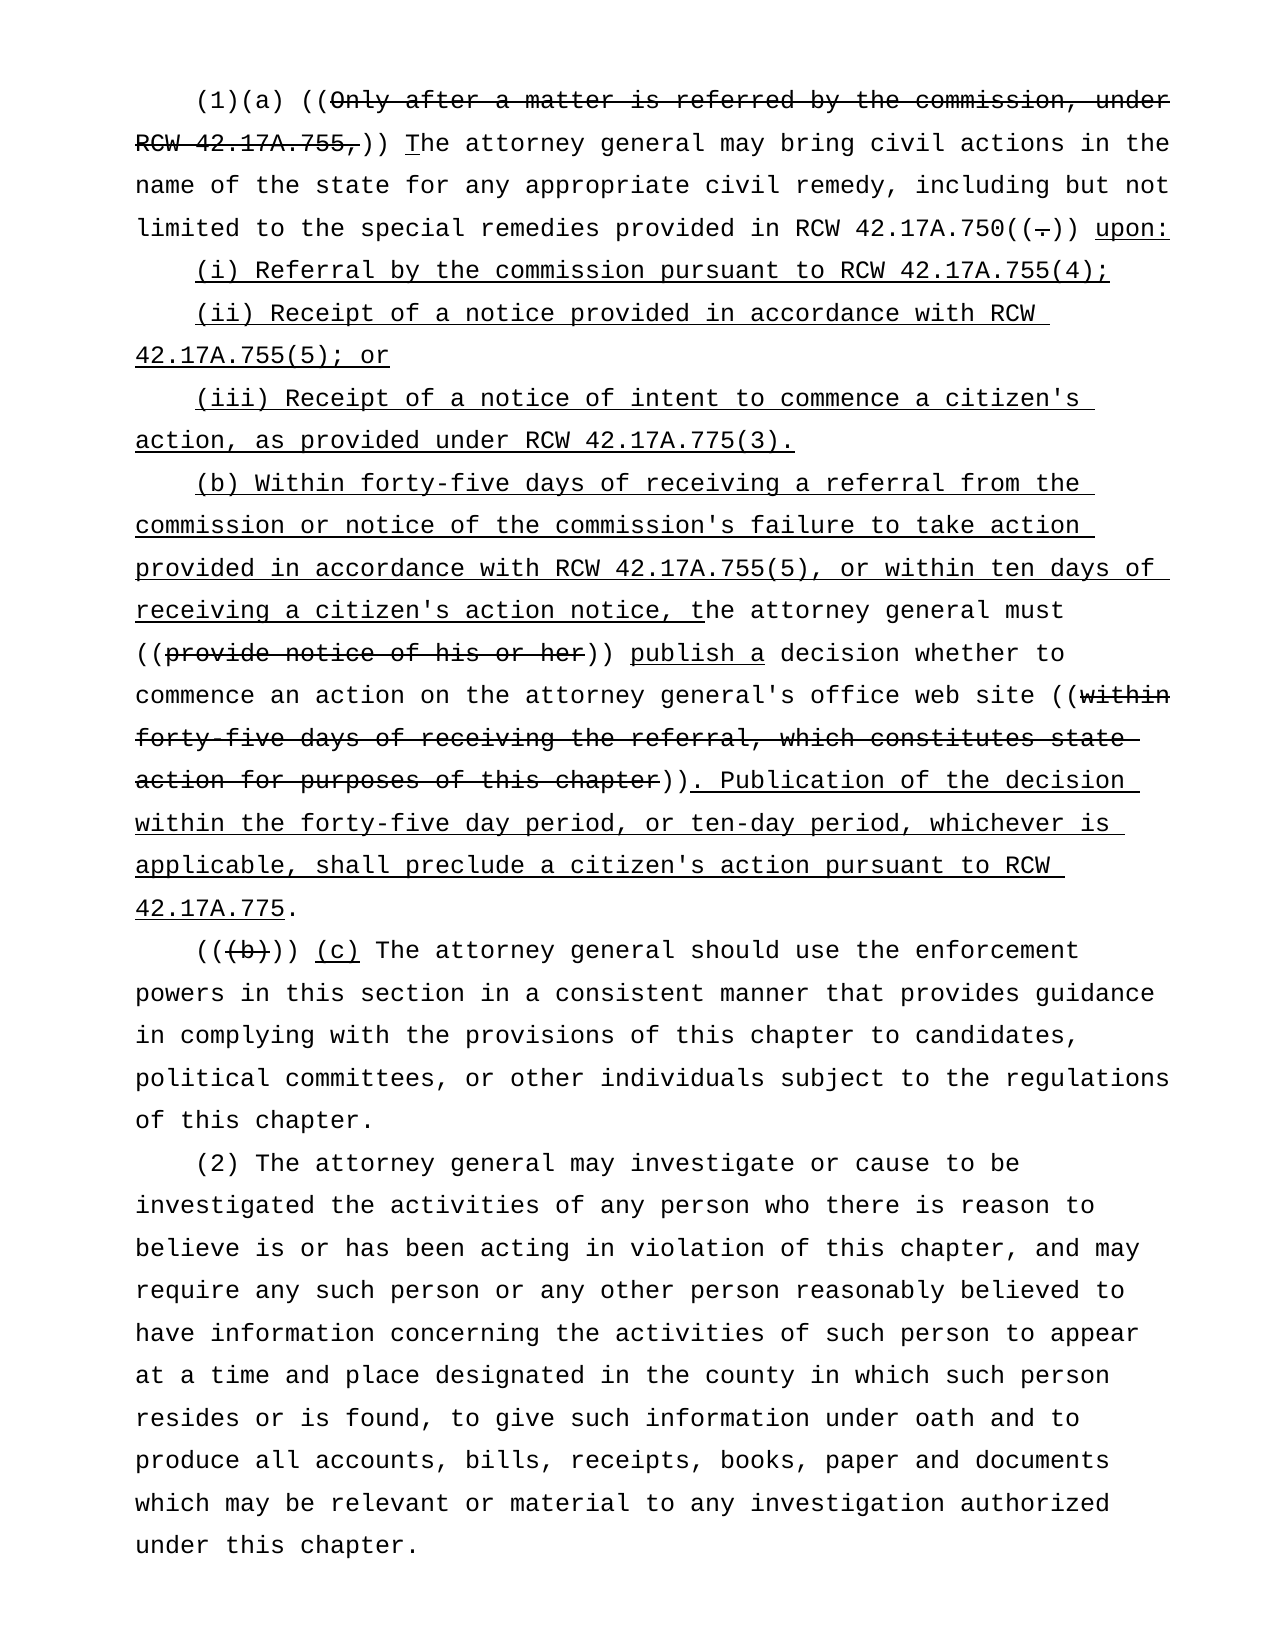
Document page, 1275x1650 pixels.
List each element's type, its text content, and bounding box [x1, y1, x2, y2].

text (((b))) (c) The attorney general should use the enforcement powers in this section in a consistent manner that provides guidance in complying with the provisions of this chapter to candidates, political committees, or other individuals subject to the regulations of this chapter. [135, 925, 1170, 1137]
text (1)(a) ((Only after a matter is referred by the commission, under RCW 42.17A.755,)) The attorney general may bring civil actions in the name of the state for any appropriate civil remedy, including but not limited to the special remedies provided in RCW 42.17A.750((.)) upon: [135, 75, 1170, 245]
text (ii) Receipt of a notice provided in accordance with RCW 42.17A.755(5); or [135, 287, 1170, 372]
text (b) Within forty-five days of receiving a referral from the commission or notice of the commission's failure to take action provided in accordance with RCW 42.17A.755(5), or within ten days of receiving a citizen's action notice, the attorney general must ((provide notice of his or her)) publish a decision whether to commence an action on the attorney general's office web site ((within forty-five days of receiving the referral, which constitutes state action for purposes of this chapter)). Publication of the decision within the forty-five day period, or ten-day period, whichever is applicable, shall preclude a citizen's action pursuant to RCW 42.17A.775. [135, 580, 1170, 925]
text (i) Referral by the commission pursuant to RCW 42.17A.755(4); [135, 245, 1170, 287]
text (b) Within forty-five days of receiving a referral from the commission or notice of the commission's failure to take action provided in accordance with RCW 42.17A.755(5), or within ten days of receiving a citizen's action notice, the attorney general must ((provide notice of his or her)) publish a decision whether to commence an action on the attorney general's office web site ((within forty-five days of receiving the referral, which constitutes state action for purposes of this chapter)). Publication of the decision within the forty-five day period, or ten-day period, whichever is applicable, shall preclude a citizen's action pursuant to RCW 42.17A.775. [135, 457, 1170, 579]
text (iii) Receipt of a notice of intent to commence a citizen's action, as provided under RCW 42.17A.775(3). [135, 372, 1170, 457]
text (2) The attorney general may investigate or cause to be investigated the activities of any person who there is reason to believe is or has been acting in violation of this chapter, and may require any such person or any other person reasonably believed to have information concerning the activities of such person to appear at a time and place designated in the county in which such person resides or is found, to give such information under oath and to produce all accounts, bills, receipts, books, paper and documents which may be relevant or material to any investigation authorized under this chapter. [135, 1137, 1170, 1562]
